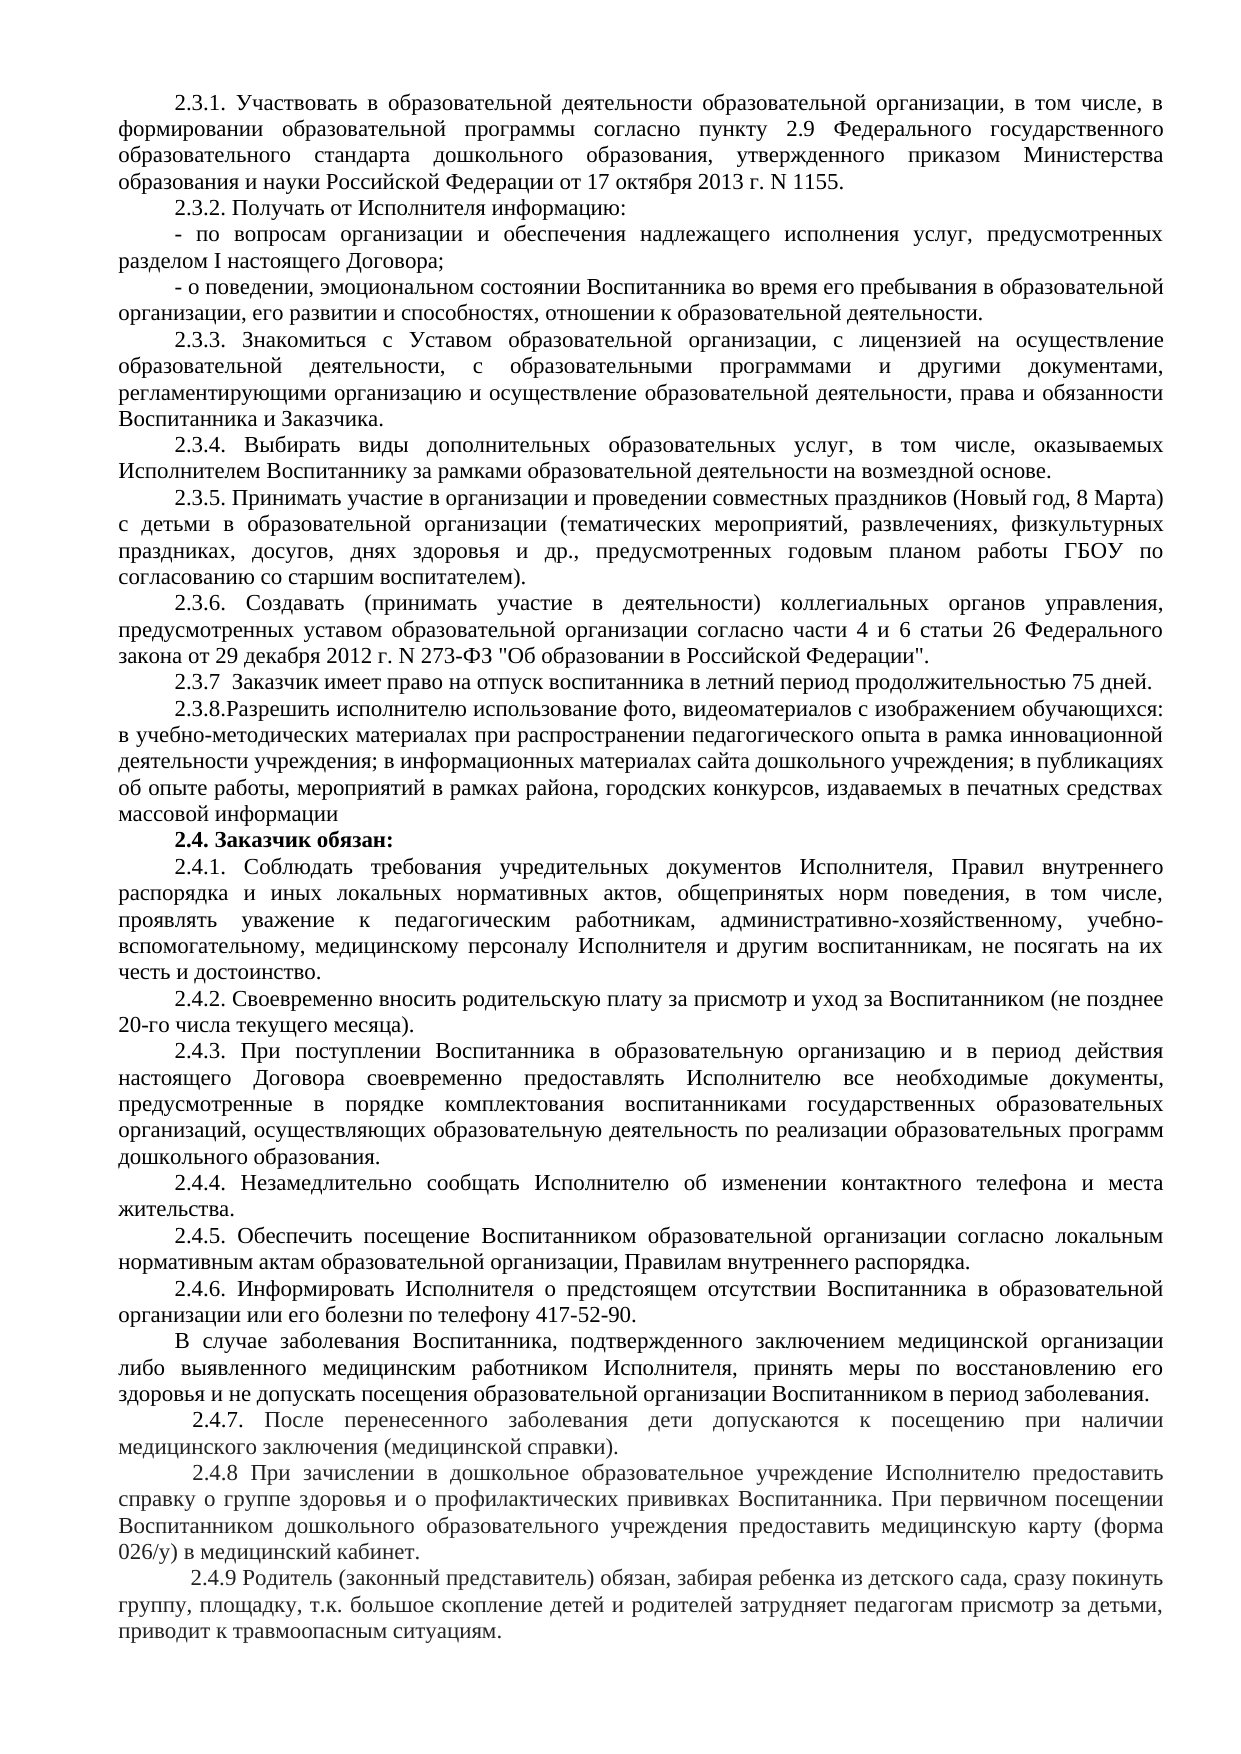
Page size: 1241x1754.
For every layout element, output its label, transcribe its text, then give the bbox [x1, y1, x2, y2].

text 2.4.7. После перенесенного заболевания дети допускаются к посещению при наличии медицинского заключения (медицинской справки). [118, 1406, 1165, 1459]
text 2.3.5. Принимать участие в организации и проведении совместных праздников (Новый год, 8 Марта) с детьми в образовательной организации (тематических мероприятий, развлечениях, физкультурных праздниках, досугов, днях здоровья и др., предусмотренных годовым планом работы ГБОУ по согласованию со старшим воспитателем). [118, 484, 1165, 589]
text 2.4. Заказчик обязан: [118, 827, 1165, 853]
text 2.4.8 При зачислении в дошкольное образовательное учреждение Исполнителю предоставить справку о группе здоровья и о профилактических прививках Воспитанника. При первичном посещении Воспитанником дошкольного образовательного учреждения предоставить медицинскую карту (форма 026/у) в медицинский кабинет. [118, 1459, 1165, 1564]
text 2.3.6. Создавать (принимать участие в деятельности) коллегиальных органов управления, предусмотренных уставом образовательной организации согласно части 4 и 6 статьи 26 Федерального закона от 29 декабря . N 273-ФЗ "Об образовании в Российской Федерации". [118, 589, 1165, 668]
text 2.4.5. Обеспечить посещение Воспитанником образовательной организации согласно локальным нормативным актам образовательной организации, Правилам внутреннего распорядка. [118, 1222, 1165, 1274]
text В случае заболевания Воспитанника, подтвержденного заключением медицинской организации либо выявленного медицинским работником Исполнителя, принять меры по восстановлению его здоровья и не допускать посещения образовательной организации Воспитанником в период заболевания. [118, 1327, 1165, 1406]
text 2.3.7 Заказчик имеет право на отпуск воспитанника в летний период продолжительностью 75 дней. [118, 668, 1165, 695]
text 2.4.6. Информировать Исполнителя о предстоящем отсутствии Воспитанника в образовательной организации или его болезни по телефону 417-52-90. [118, 1274, 1165, 1327]
text 2.4.3. При поступлении Воспитанника в образовательную организацию и в период действия настоящего Договора своевременно предоставлять Исполнителю все необходимые документы, предусмотренные в порядке комплектования воспитанниками государственных образовательных организаций, осуществляющих образовательную деятельность по реализации образовательных программ дошкольного образования. [118, 1037, 1165, 1169]
text 2.4.1. Соблюдать требования учредительных документов Исполнителя, Правил внутреннего распорядка и иных локальных нормативных актов, общепринятых норм поведения, в том числе, проявлять уважение к педагогическим работникам, административно-хозяйственному, учебно-вспомогательному, медицинскому персоналу Исполнителя и другим воспитанникам, не посягать на их честь и достоинство. [118, 853, 1165, 985]
text 2.3.8.Разрешить исполнителю использование фото, видеоматериалов с изображением обучающихся: в учебно-методических материалах при распространении педагогического опыта в рамка инновационной деятельности учреждения; в информационных материалах сайта дошкольного учреждения; в публикациях об опыте работы, мероприятий в рамках района, городских конкурсов, издаваемых в печатных средствах массовой информации [118, 695, 1165, 827]
text 2.3.3. Знакомиться с Уставом образовательной организации, с лицензией на осуществление образовательной деятельности, с образовательными программами и другими документами, регламентирующими организацию и осуществление образовательной деятельности, права и обязанности Воспитанника и Заказчика. [118, 326, 1165, 431]
text 2.3.2. Получать от Исполнителя информацию: [118, 194, 1165, 220]
text - о поведении, эмоциональном состоянии Воспитанника во время его пребывания в образовательной организации, его развитии и способностях, отношении к образовательной деятельности. [118, 273, 1165, 326]
text - по вопросам организации и обеспечения надлежащего исполнения услуг, предусмотренных разделом I настоящего Договора; [118, 220, 1165, 273]
text 2.4.4. Незамедлительно сообщать Исполнителю об изменении контактного телефона и места жительства. [118, 1169, 1165, 1222]
text 2.3.1. Участвовать в образовательной деятельности образовательной организации, в том числе, в формировании образовательной программы согласно пункту 2.9 Федерального государственного образовательного стандарта дошкольного образования, утвержденного приказом Министерства образования и науки Российской Федерации от 17 октября . N 1155. [118, 89, 1165, 194]
text 2.3.4. Выбирать виды дополнительных образовательных услуг, в том числе, оказываемых Исполнителем Воспитаннику за рамками образовательной деятельности на возмездной основе. [118, 431, 1165, 484]
text 2.4.9 Родитель (законный представитель) обязан, забирая ребенка из детского сада, сразу покинуть группу, площадку, т.к. большое скопление детей и родителей затрудняет педагогам присмотр за детьми, приводит к травмоопасным ситуациям. [118, 1564, 1165, 1643]
text 2.4.2. Своевременно вносить родительскую плату за присмотр и уход за Воспитанником (не позднее 20-го числа текущего месяца). [118, 985, 1165, 1037]
